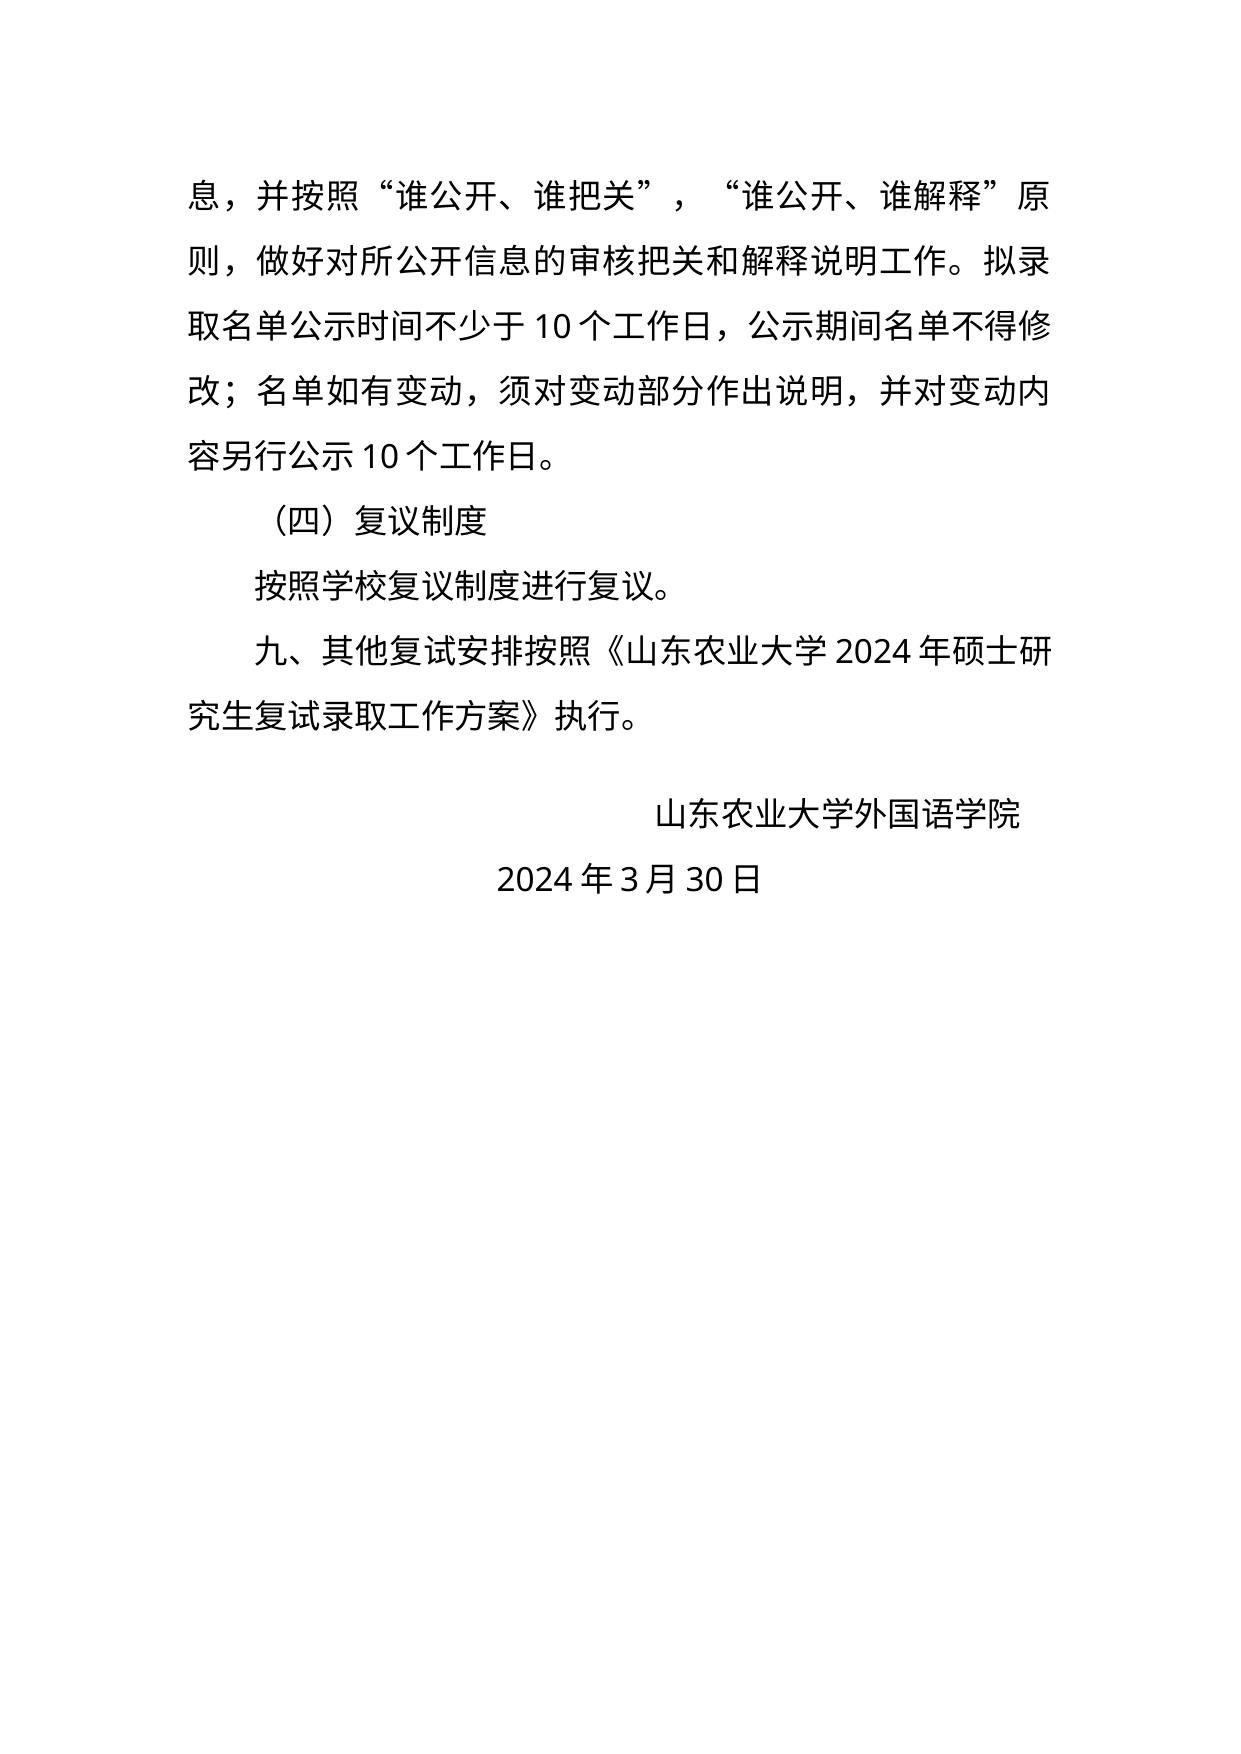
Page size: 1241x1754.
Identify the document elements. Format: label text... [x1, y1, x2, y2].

text 九、其他复试安排按照《山东农业大学2024年硕士研究生复试录取工作方案》执行。 [187, 617, 1053, 747]
text 2024年3月30日 [187, 844, 1053, 909]
text 按照学校复议制度进行复议。 [187, 552, 1053, 617]
text 山东农业大学外国语学院 [187, 779, 1053, 844]
text （四）复议制度 [187, 487, 1053, 552]
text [187, 162, 1053, 487]
